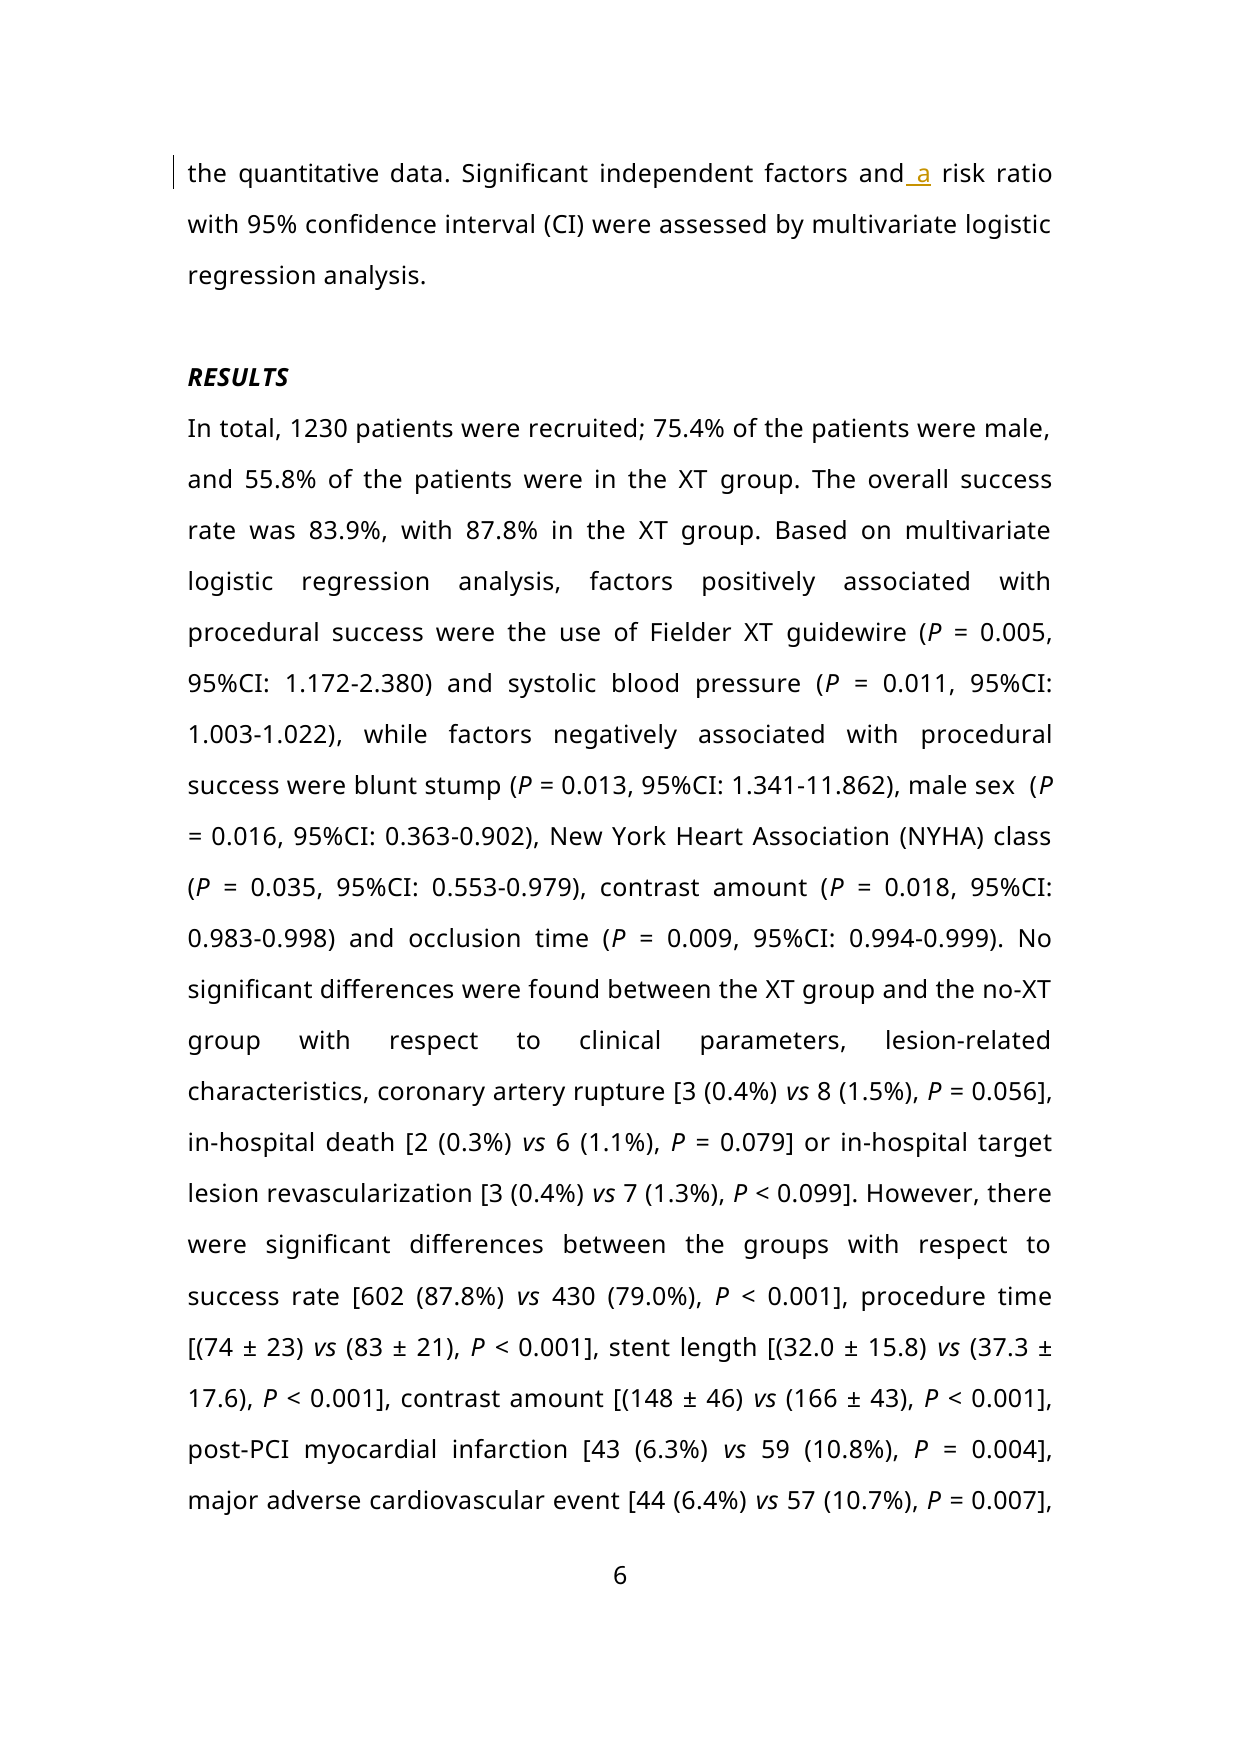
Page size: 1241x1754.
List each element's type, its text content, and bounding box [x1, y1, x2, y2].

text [187, 155, 1053, 291]
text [187, 410, 1053, 1516]
text RESULTS [187, 359, 1053, 393]
